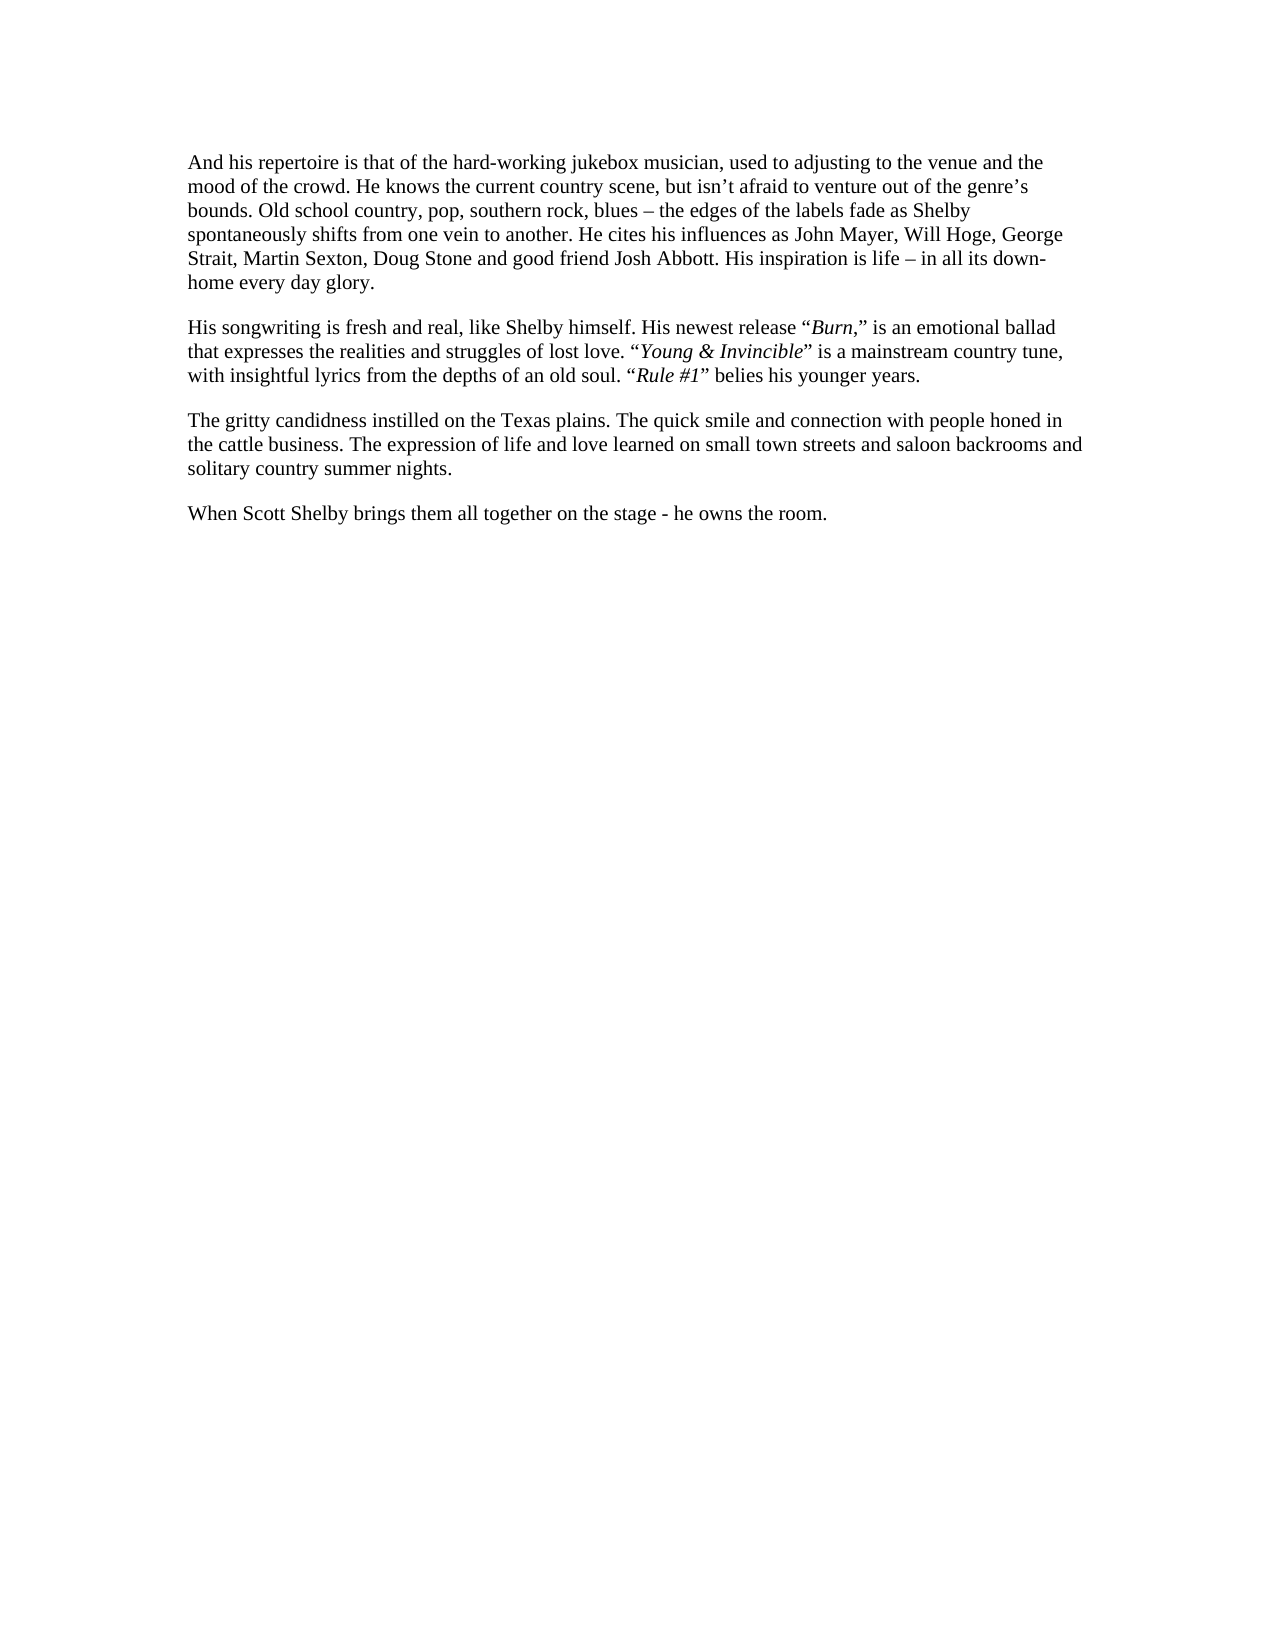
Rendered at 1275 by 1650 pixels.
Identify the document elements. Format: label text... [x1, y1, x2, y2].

text The gritty candidness instilled on the Texas plains. The quick smile and connection with people honed in the cattle business. The expression of life and love learned on small town streets and saloon backrooms and solitary country summer nights. [187, 408, 1087, 480]
text When Scott Shelby brings them all together on the stage - he owns the room. [187, 501, 1087, 525]
text And his repertoire is that of the hard-working jukebox musician, used to adjusting to the venue and the mood of the crowd. He knows the current country scene, but isn’t afraid to venture out of the genre’s bounds. Old school country, pop, southern rock, blues – the edges of the labels fade as Shelby spontaneously shifts from one vein to another. He cites his influences as John Mayer, Will Hoge, George Strait, Martin Sexton, Doug Stone and good friend Josh Abbott. His inspiration is life – in all its down-home every day glory. [187, 150, 1087, 294]
text His songwriting is fresh and real, like Shelby himself. His newest release “Burn,” is an emotional ballad that expresses the realities and struggles of lost love. “Young & Invincible” is a mainstream country tune, with insightful lyrics from the depths of an old soul. “Rule #1” belies his younger years. [187, 315, 1087, 387]
